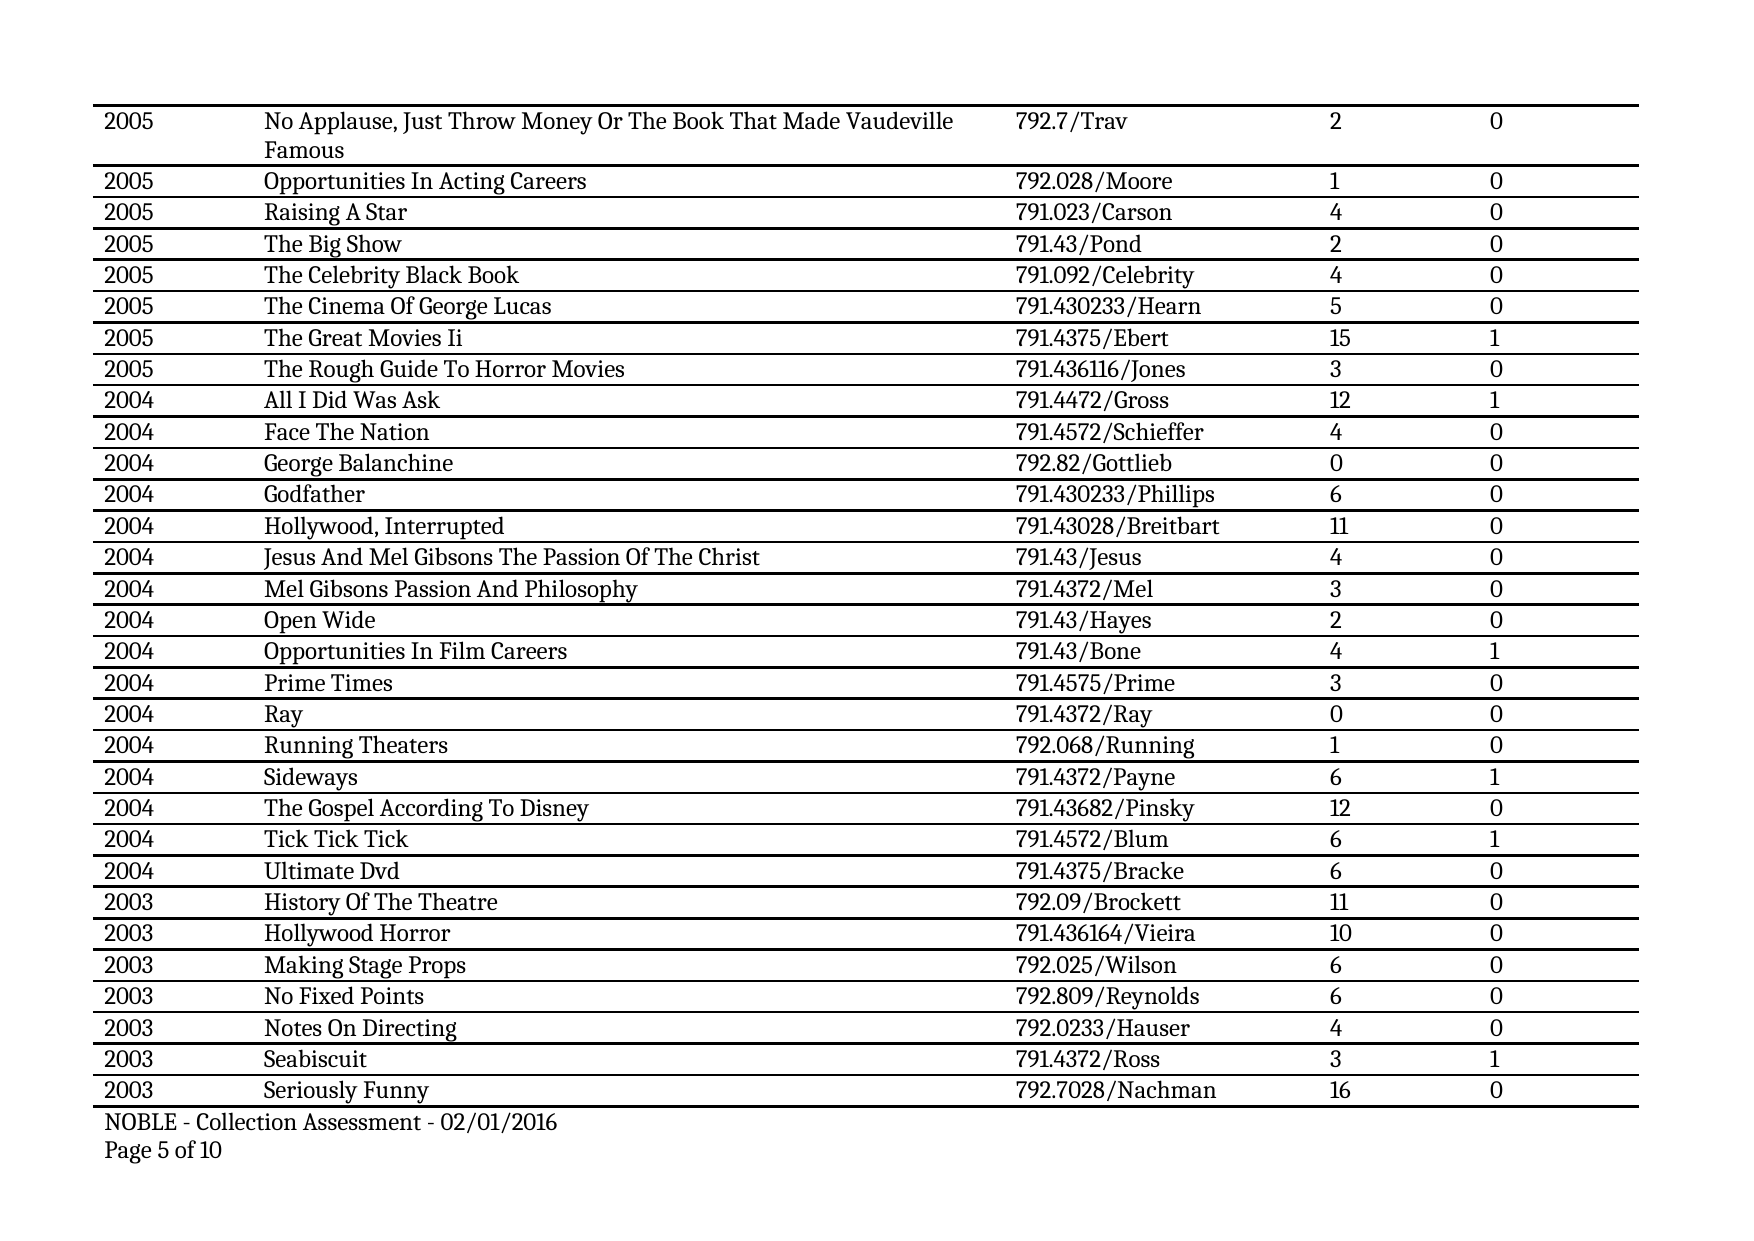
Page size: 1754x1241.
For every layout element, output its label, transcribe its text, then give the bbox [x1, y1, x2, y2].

table_cell 791.4372/Ray [999, 700, 1319, 729]
table_cell 792.025/Wilson [999, 951, 1319, 979]
table_cell 791.4375/Bracke [999, 857, 1319, 885]
table_cell 791.436164/Vieira [999, 920, 1319, 948]
table_cell Godfather [253, 481, 999, 509]
table_cell Jesus And Mel Gibsons The Passion Of The Christ [253, 543, 999, 572]
table_cell 0 [1479, 951, 1638, 979]
table_cell 2004 [93, 669, 253, 697]
table_cell 0 [1479, 418, 1638, 446]
table_cell Notes On Directing [253, 1013, 999, 1042]
table_cell 2003 [93, 920, 253, 948]
table_cell 792.0233/Hauser [999, 1013, 1319, 1042]
table_cell 0 [1479, 794, 1638, 823]
table_cell 6 [1319, 481, 1478, 509]
table_cell The Big Show [253, 230, 999, 258]
table_cell No Applause, Just Throw Money Or The Book That Made Vaudeville Famous [253, 107, 999, 164]
table_cell 792.82/Gottlieb [999, 449, 1319, 478]
table_cell Open Wide [253, 606, 999, 634]
table_cell 2005 [93, 167, 253, 196]
table_cell 1 [1479, 324, 1638, 352]
table_cell 0 [1479, 1076, 1638, 1105]
table_cell 0 [1479, 167, 1638, 196]
table_cell 0 [1479, 292, 1638, 321]
table_cell Tick Tick Tick [253, 825, 999, 854]
table_cell 2004 [93, 512, 253, 541]
table_cell 2003 [93, 888, 253, 917]
table_cell 3 [1319, 1045, 1478, 1073]
table_cell 2 [1319, 107, 1478, 164]
table_cell 0 [1479, 700, 1638, 729]
table_cell 792.068/Running [999, 731, 1319, 760]
table_cell 791.43028/Breitbart [999, 512, 1319, 541]
table_cell 4 [1319, 198, 1478, 227]
table_cell 791.43/Jesus [999, 543, 1319, 572]
table_cell 3 [1319, 669, 1478, 697]
table_cell 0 [1479, 449, 1638, 478]
table_cell George Balanchine [253, 449, 999, 478]
table_cell 2005 [93, 261, 253, 290]
table_cell 791.430233/Hearn [999, 292, 1319, 321]
table_cell 2004 [93, 543, 253, 572]
table_cell 2005 [93, 107, 253, 164]
table_cell 792.09/Brockett [999, 888, 1319, 917]
table_cell Seriously Funny [253, 1076, 999, 1105]
table_cell 6 [1319, 857, 1478, 885]
table_cell No Fixed Points [253, 982, 999, 1011]
table_cell 2004 [93, 481, 253, 509]
table_cell 2005 [93, 292, 253, 321]
table_cell 4 [1319, 637, 1478, 666]
table_cell 0 [1479, 481, 1638, 509]
table_cell 1 [1479, 386, 1638, 415]
table_cell 792.7028/Nachman [999, 1076, 1319, 1105]
table_cell 792.028/Moore [999, 167, 1319, 196]
table_cell 2004 [93, 794, 253, 823]
table_cell The Gospel According To Disney [253, 794, 999, 823]
table_cell 0 [1479, 230, 1638, 258]
table_cell 0 [1479, 731, 1638, 760]
table_cell 0 [1479, 857, 1638, 885]
table_cell 4 [1319, 418, 1478, 446]
table_cell 791.092/Celebrity [999, 261, 1319, 290]
table_cell 0 [1319, 449, 1478, 478]
table_cell 10 [1319, 920, 1478, 948]
table_cell 2 [1319, 606, 1478, 634]
table_cell 0 [1479, 1013, 1638, 1042]
table_cell Ray [253, 700, 999, 729]
table_cell 2003 [93, 982, 253, 1011]
table_cell 792.809/Reynolds [999, 982, 1319, 1011]
table_cell 791.430233/Phillips [999, 481, 1319, 509]
table_cell 16 [1319, 1076, 1478, 1105]
table_cell Hollywood Horror [253, 920, 999, 948]
table_cell 791.436116/Jones [999, 355, 1319, 384]
table_cell 2005 [93, 324, 253, 352]
table_cell 2003 [93, 1045, 253, 1073]
table_cell 791.4372/Mel [999, 575, 1319, 603]
table_cell 12 [1319, 386, 1478, 415]
table_cell The Great Movies Ii [253, 324, 999, 352]
table_cell 4 [1319, 261, 1478, 290]
table_cell 791.43682/Pinsky [999, 794, 1319, 823]
table_cell 0 [1479, 575, 1638, 603]
table_cell Making Stage Props [253, 951, 999, 979]
table_cell 12 [1319, 794, 1478, 823]
table_cell 4 [1319, 1013, 1478, 1042]
table_cell 1 [1479, 637, 1638, 666]
table_cell 1 [1319, 167, 1478, 196]
table_cell Raising A Star [253, 198, 999, 227]
table_cell Mel Gibsons Passion And Philosophy [253, 575, 999, 603]
table_cell 2004 [93, 449, 253, 478]
table_cell 1 [1319, 731, 1478, 760]
table_cell 3 [1319, 575, 1478, 603]
table_cell 3 [1319, 355, 1478, 384]
table_cell 0 [1479, 512, 1638, 541]
table_cell 2003 [93, 951, 253, 979]
table_cell 0 [1479, 982, 1638, 1011]
table_cell 2003 [93, 1013, 253, 1042]
table_cell 2004 [93, 763, 253, 791]
table_cell 2004 [93, 606, 253, 634]
table_cell 791.023/Carson [999, 198, 1319, 227]
table_cell 0 [1479, 261, 1638, 290]
table_cell 6 [1319, 763, 1478, 791]
table_cell Opportunities In Film Careers [253, 637, 999, 666]
table_cell 6 [1319, 951, 1478, 979]
table_cell Ultimate Dvd [253, 857, 999, 885]
table_cell 791.43/Hayes [999, 606, 1319, 634]
table_cell 2004 [93, 700, 253, 729]
table_cell 0 [1479, 198, 1638, 227]
table_cell 2 [1319, 230, 1478, 258]
table_cell Prime Times [253, 669, 999, 697]
table_cell 6 [1319, 825, 1478, 854]
table_cell 2003 [93, 1076, 253, 1105]
table_cell 2004 [93, 386, 253, 415]
table_cell 1 [1479, 825, 1638, 854]
table_cell 2004 [93, 857, 253, 885]
table_cell 0 [1479, 920, 1638, 948]
table_cell 4 [1319, 543, 1478, 572]
table_cell 791.4572/Blum [999, 825, 1319, 854]
table_cell 2005 [93, 198, 253, 227]
table_cell 791.4372/Ross [999, 1045, 1319, 1073]
table_cell 2004 [93, 637, 253, 666]
table_cell 791.43/Pond [999, 230, 1319, 258]
table_cell 791.4575/Prime [999, 669, 1319, 697]
table_cell 2004 [93, 825, 253, 854]
table_cell 791.43/Bone [999, 637, 1319, 666]
table_cell Sideways [253, 763, 999, 791]
table_cell The Cinema Of George Lucas [253, 292, 999, 321]
table_cell History Of The Theatre [253, 888, 999, 917]
table_cell 2004 [93, 575, 253, 603]
table_cell Seabiscuit [253, 1045, 999, 1073]
table_cell 11 [1319, 512, 1478, 541]
table_cell 791.4472/Gross [999, 386, 1319, 415]
table_cell 791.4375/Ebert [999, 324, 1319, 352]
table_cell 1 [1479, 1045, 1638, 1073]
table_cell 791.4572/Schieffer [999, 418, 1319, 446]
table_cell 2005 [93, 230, 253, 258]
table_cell 6 [1319, 982, 1478, 1011]
table_cell The Celebrity Black Book [253, 261, 999, 290]
table_cell All I Did Was Ask [253, 386, 999, 415]
table_cell Running Theaters [253, 731, 999, 760]
table_cell 1 [1479, 763, 1638, 791]
table_cell 0 [1479, 606, 1638, 634]
table_cell 0 [1479, 355, 1638, 384]
table_cell 2005 [93, 355, 253, 384]
table_cell 0 [1479, 107, 1638, 164]
table_cell 2004 [93, 731, 253, 760]
table_cell 0 [1479, 888, 1638, 917]
table_cell 5 [1319, 292, 1478, 321]
table_cell The Rough Guide To Horror Movies [253, 355, 999, 384]
table_cell Opportunities In Acting Careers [253, 167, 999, 196]
table_cell Face The Nation [253, 418, 999, 446]
table_cell 0 [1479, 669, 1638, 697]
table_cell 0 [1319, 700, 1478, 729]
table_cell 792.7/Trav [999, 107, 1319, 164]
table_cell 15 [1319, 324, 1478, 352]
table_cell 791.4372/Payne [999, 763, 1319, 791]
table_cell 11 [1319, 888, 1478, 917]
table_cell 0 [1479, 543, 1638, 572]
table_cell Hollywood, Interrupted [253, 512, 999, 541]
table_cell 2004 [93, 418, 253, 446]
